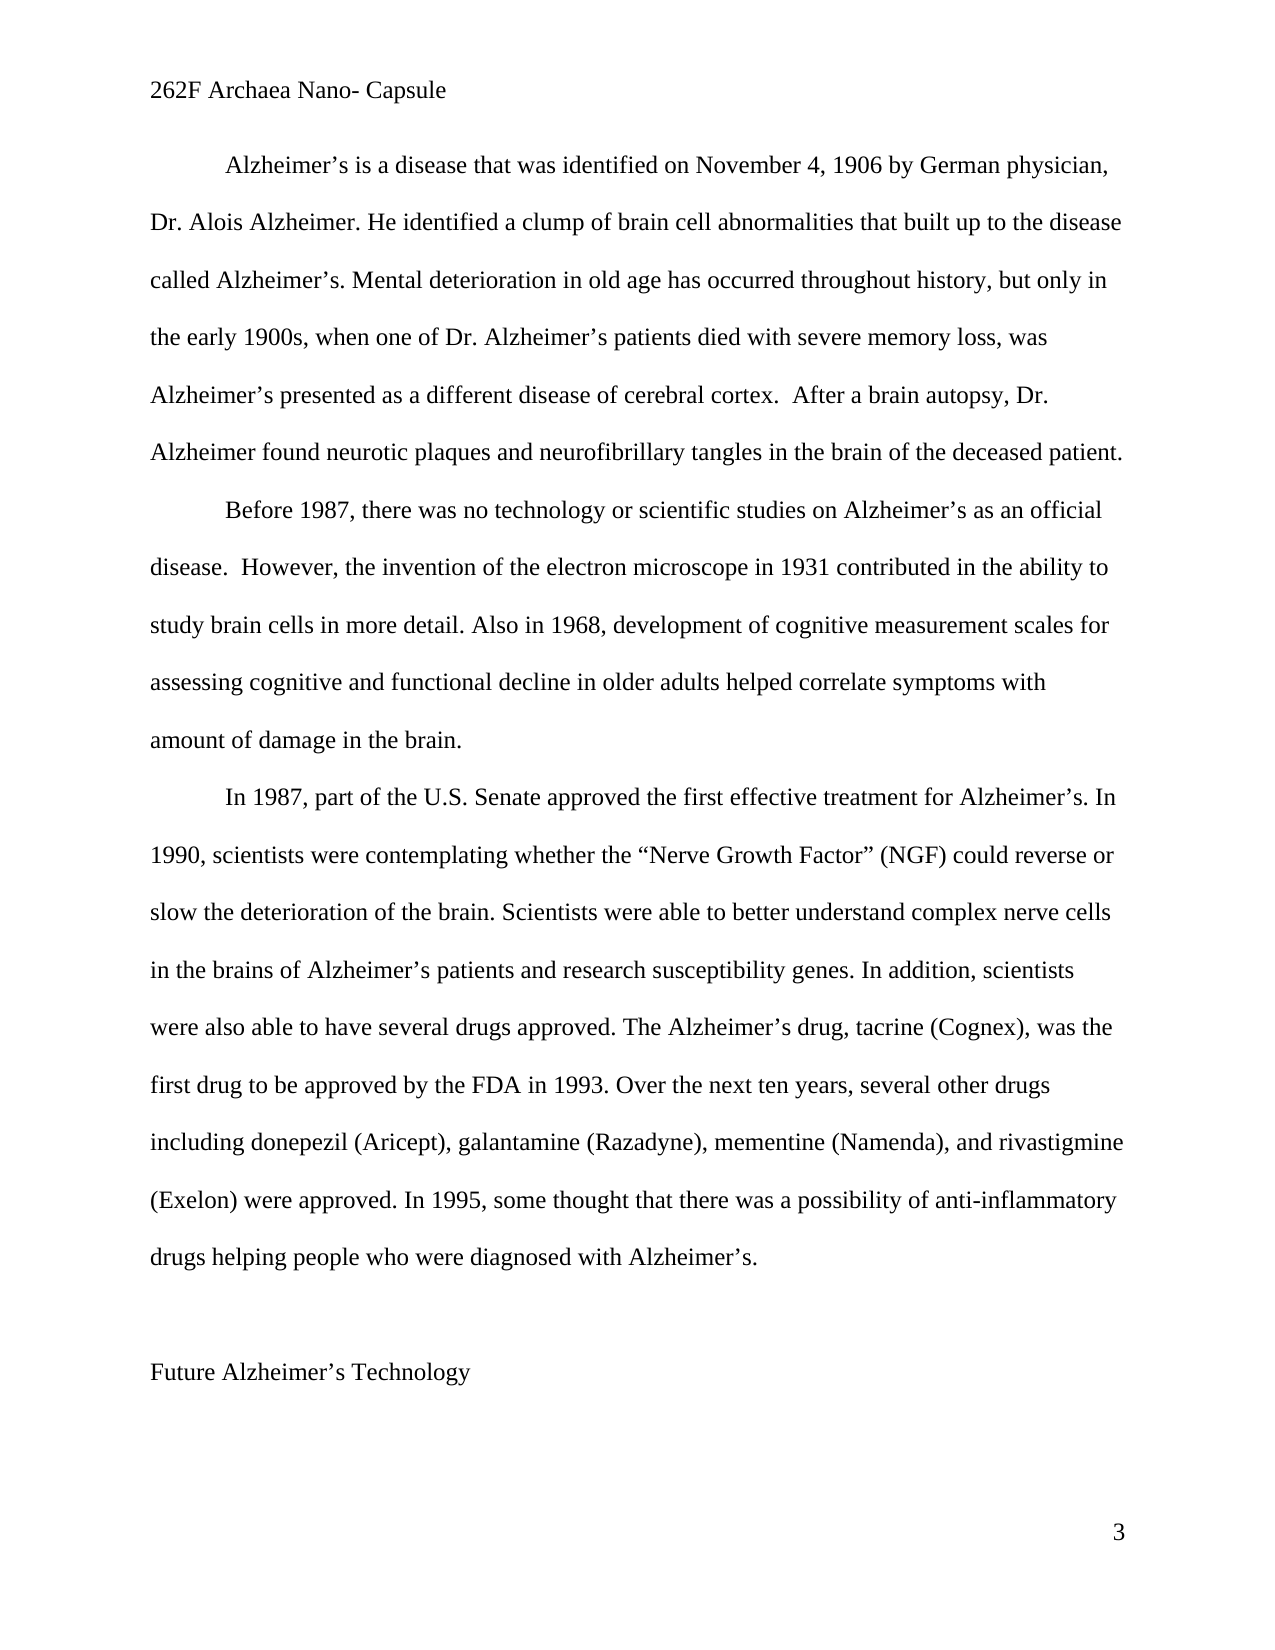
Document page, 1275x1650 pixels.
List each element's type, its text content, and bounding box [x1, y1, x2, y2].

text Before 1987, there was no technology or scientific studies on Alzheimer’s as an official disease. However, the invention of the electron microscope in 1931 contributed in the ability to study brain cells in more detail. Also in 1968, development of cognitive measurement scales for assessing cognitive and functional decline in older adults helped correlate symptoms with amount of damage in the brain. [150, 495, 1125, 754]
text In 1987, part of the U.S. Senate approved the first effective treatment for Alzheimer’s. In 1990, scientists were contemplating whether the “Nerve Growth Factor” (NGF) could reverse or slow the deterioration of the brain. Scientists were able to better understand complex nerve cells in the brains of Alzheimer’s patients and research susceptibility genes. In addition, scientists were also able to have several drugs approved. The Alzheimer’s drug, tacrine (Cognex), was the first drug to be approved by the FDA in 1993. Over the next ten years, several other drugs including donepezil (Aricept), galantamine (Razadyne), mementine (Namenda), and rivastigmine (Exelon) were approved. In 1995, some thought that there was a possibility of anti-inflammatory drugs helping people who were diagnosed with Alzheimer’s. [150, 782, 1125, 1271]
text Future Alzheimer’s Technology [150, 1357, 1125, 1386]
text Alzheimer’s is a disease that was identified on November 4, 1906 by German physician, Dr. Alois Alzheimer. He identified a clump of brain cell abnormalities that built up to the disease called Alzheimer’s. Mental deterioration in old age has occurred throughout history, but only in the early 1900s, when one of Dr. Alzheimer’s patients died with severe memory loss, was Alzheimer’s presented as a different disease of cerebral cortex. After a brain autopsy, Dr. Alzheimer found neurotic plaques and neurofibrillary tangles in the brain of the deceased patient. [150, 150, 1125, 466]
